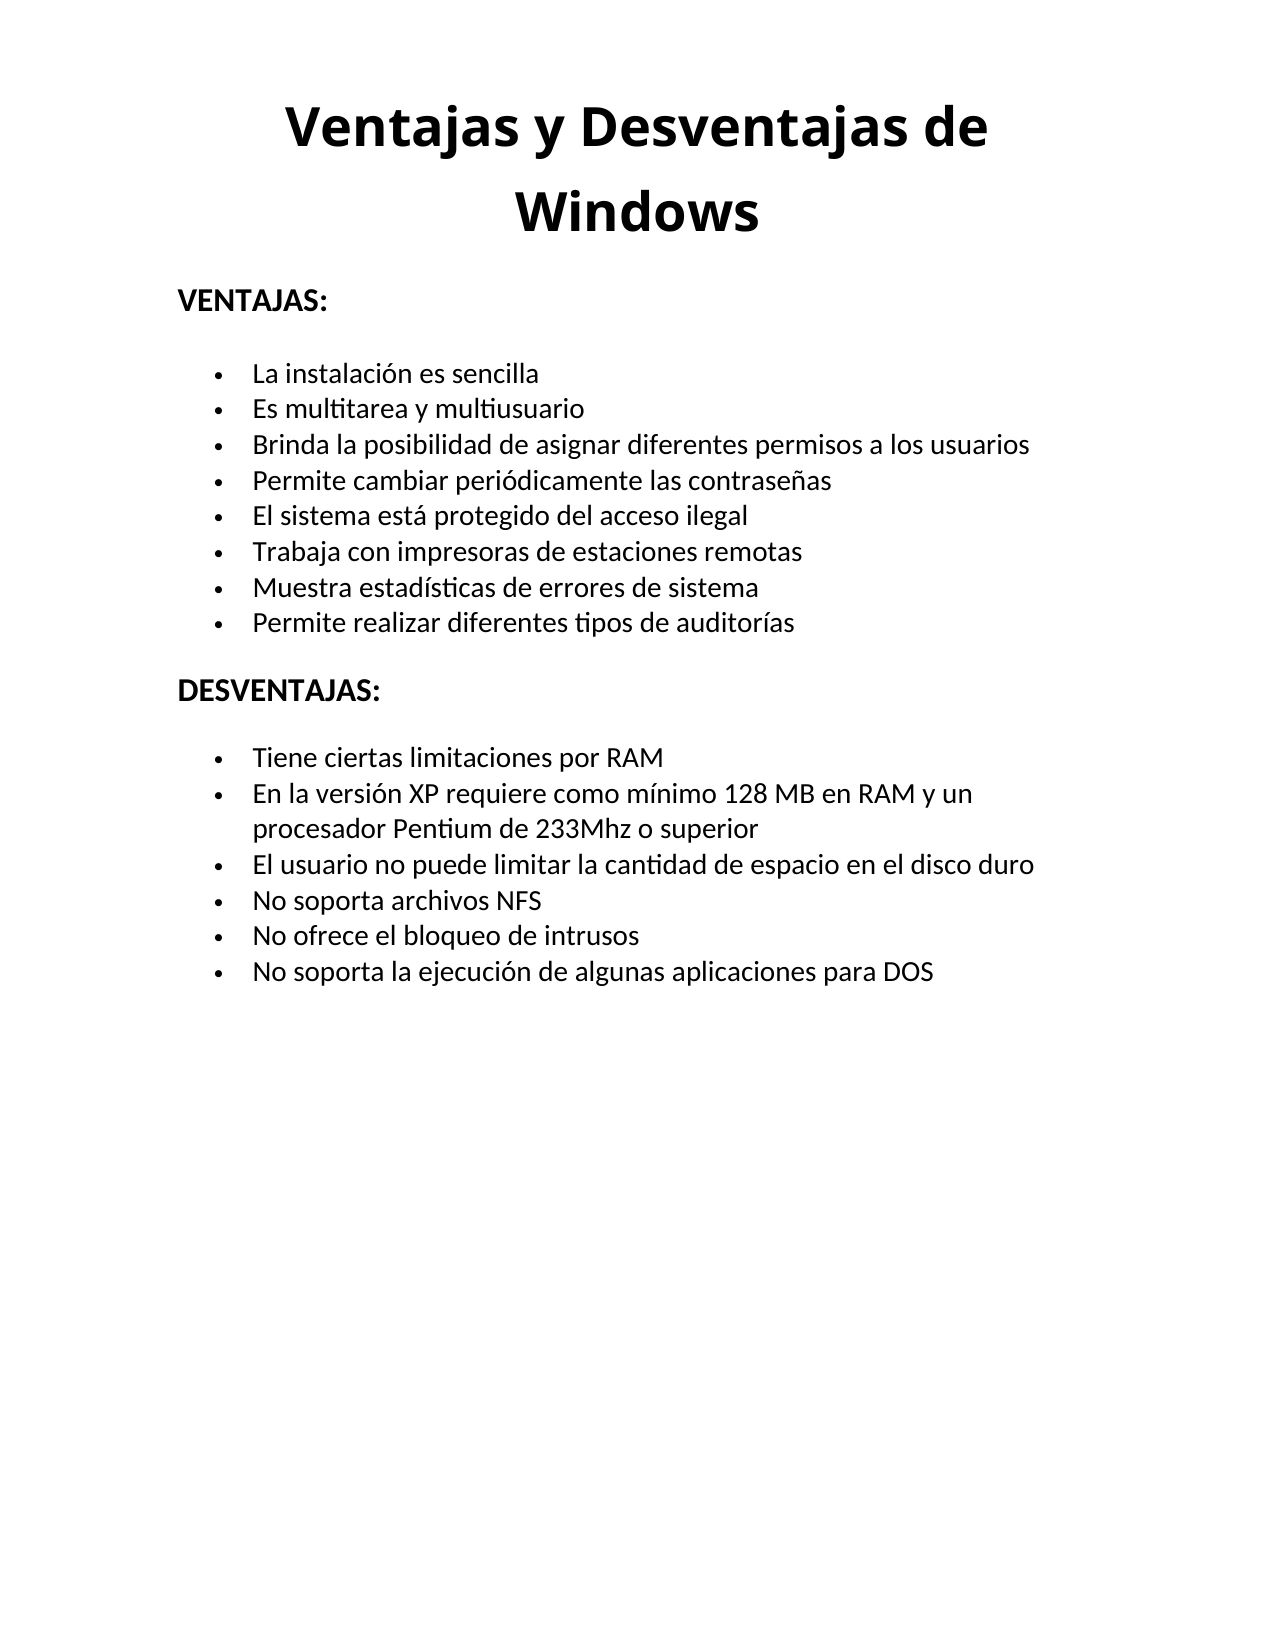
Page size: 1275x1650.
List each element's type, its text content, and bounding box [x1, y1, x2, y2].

list No ofrece el bloqueo de intrusos [215, 917, 1098, 953]
text Ventajas y Desventajas de Windows [177, 89, 1098, 247]
list El usuario no puede limitar la cantidad de espacio en el disco duro [215, 846, 1098, 882]
list Permite cambiar periódicamente las contraseñas [215, 462, 1098, 497]
list No soporta la ejecución de algunas aplicaciones para DOS [215, 953, 1098, 988]
list La instalación es sencilla [215, 355, 1098, 391]
list En la versión XP requiere como mínimo 128 MB en RAM y un procesador Pentium de 233Mhz o superior [215, 775, 1098, 846]
list Brinda la posibilidad de asignar diferentes permisos a los usuarios [215, 426, 1098, 462]
text VENTAJAS: [177, 279, 1098, 320]
list El sistema está protegido del acceso ilegal [215, 497, 1098, 533]
list No soporta archivos NFS [215, 882, 1098, 917]
list Permite realizar diferentes tipos de auditorías [215, 604, 1098, 640]
text DESVENTAJAS: [177, 669, 1098, 710]
list Tiene ciertas limitaciones por RAM [215, 739, 1098, 775]
list Trabaja con impresoras de estaciones remotas [215, 533, 1098, 569]
list Es multitarea y multiusuario [215, 391, 1098, 426]
list Muestra estadísticas de errores de sistema [215, 569, 1098, 604]
